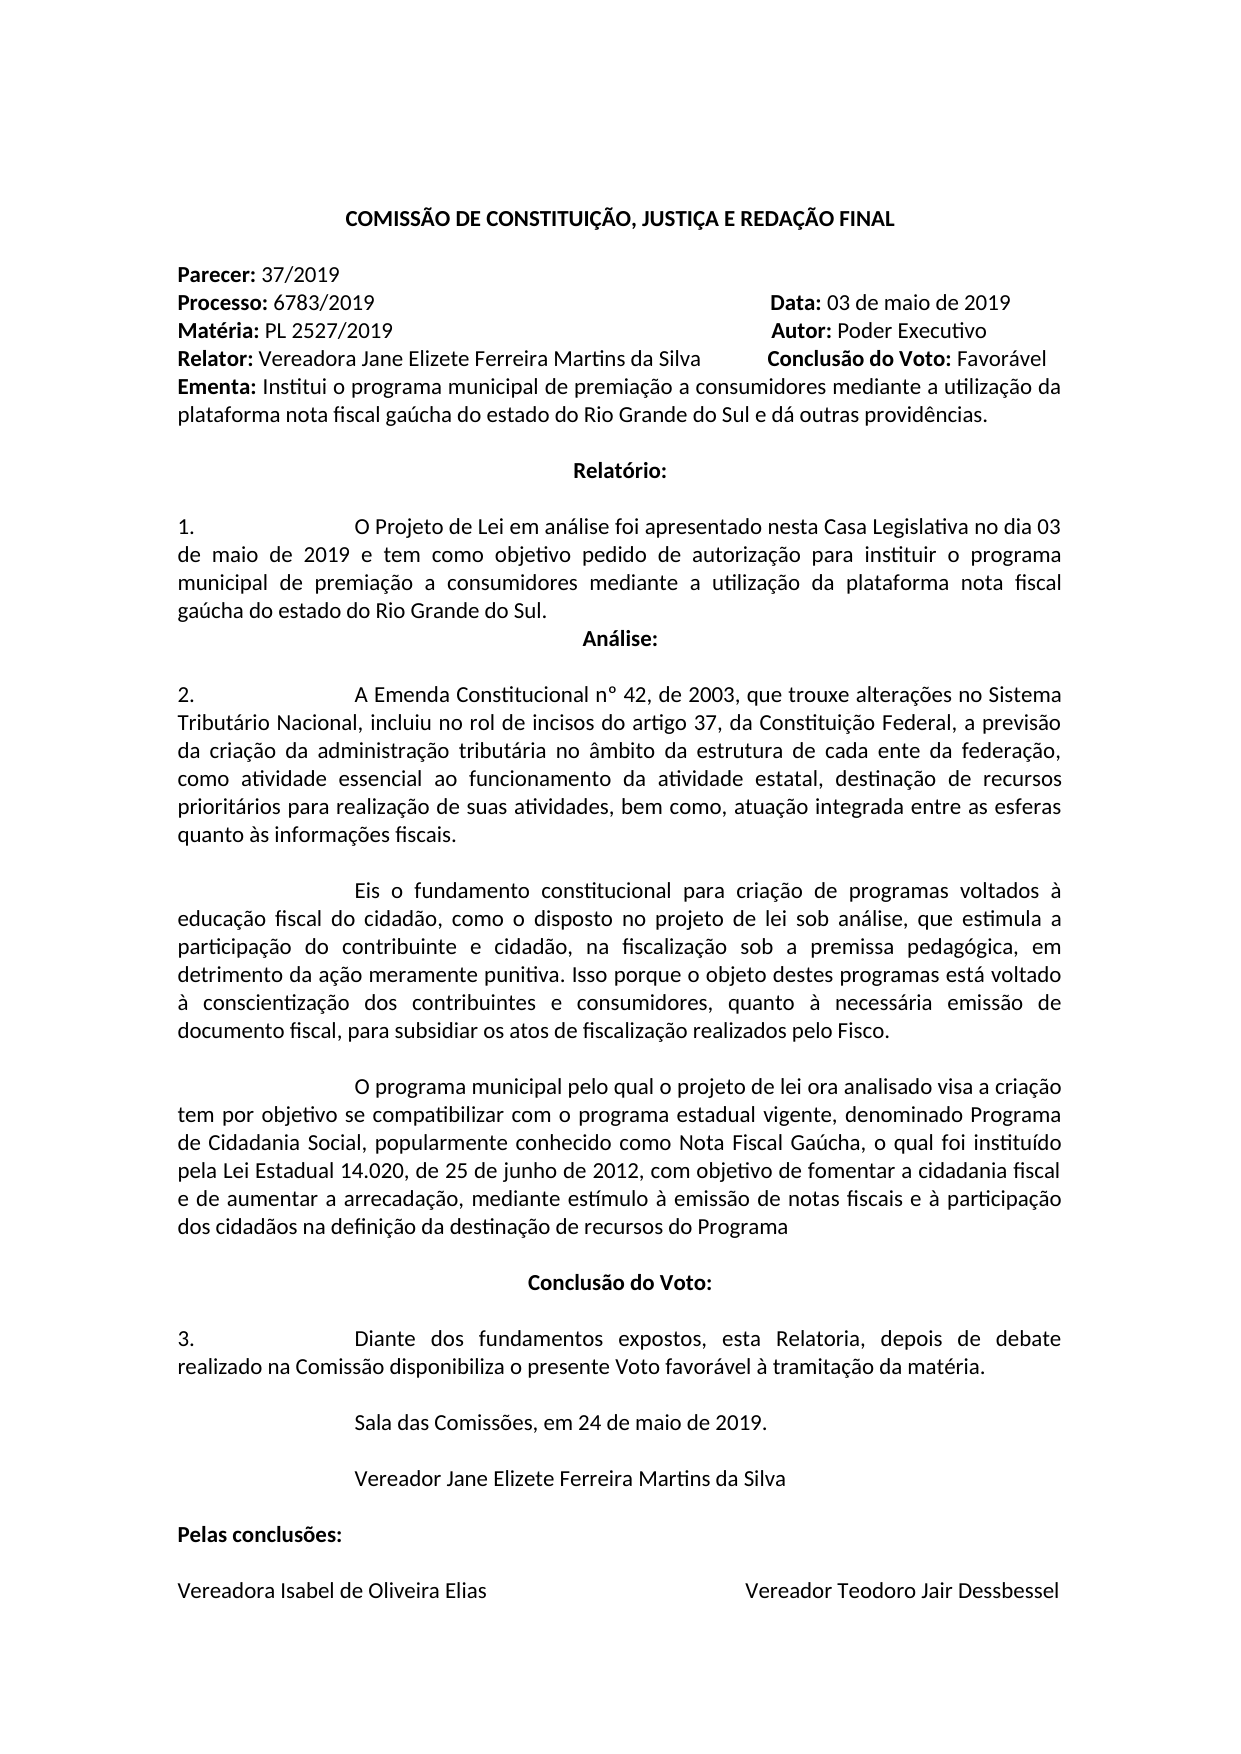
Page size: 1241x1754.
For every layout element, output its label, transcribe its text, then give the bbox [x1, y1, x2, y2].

text Sala das Comissões, em 24 de maio de 2019. [177, 1408, 1063, 1437]
text 2. A Emenda Constitucional nº 42, de 2003, que trouxe alterações no Sistema Tributário Nacional, incluiu no rol de incisos do artigo 37, da Constituição Federal, a previsão da criação da administração tributária no âmbito da estrutura de cada ente da federação, como atividade essencial ao funcionamento da atividade estatal, destinação de recursos prioritários para realização de suas atividades, bem como, atuação integrada entre as esferas quanto às informações fiscais. [177, 680, 1063, 848]
text COMISSÃO DE CONSTITUIÇÃO, JUSTIÇA E REDAÇÃO FINAL [177, 204, 1063, 232]
text Relatório: [177, 456, 1063, 484]
text 1. O Projeto de Lei em análise foi apresentado nesta Casa Legislativa no dia 03 de maio de 2019 e tem como objetivo pedido de autorização para instituir o programa municipal de premiação a consumidores mediante a utilização da plataforma nota fiscal gaúcha do estado do Rio Grande do Sul. [177, 512, 1063, 624]
text Vereador Jane Elizete Ferreira Martins da Silva [177, 1464, 1063, 1493]
text Análise: [177, 624, 1063, 652]
text Vereadora Isabel de Oliveira Elias Vereador Teodoro Jair Dessbessel [177, 1577, 1063, 1605]
text Matéria: PL 2527/2019 Autor: Poder Executivo [177, 316, 1063, 344]
text 3. Diante dos fundamentos expostos, esta Relatoria, depois de debate realizado na Comissão disponibiliza o presente Voto favorável à tramitação da matéria. [177, 1324, 1063, 1381]
text Relator: Vereadora Jane Elizete Ferreira Martins da Silva Conclusão do Voto: Favorável [177, 344, 1063, 372]
text Processo: 6783/2019 Data: 03 de maio de 2019 [177, 288, 1063, 316]
text Ementa: Institui o programa municipal de premiação a consumidores mediante a utilização da plataforma nota fiscal gaúcha do estado do Rio Grande do Sul e dá outras providências. [177, 372, 1063, 428]
text Eis o fundamento constitucional para criação de programas voltados à educação fiscal do cidadão, como o disposto no projeto de lei sob análise, que estimula a participação do contribuinte e cidadão, na fiscalização sob a premissa pedagógica, em detrimento da ação meramente punitiva. Isso porque o objeto destes programas está voltado à conscientização dos contribuintes e consumidores, quanto à necessária emissão de documento fiscal, para subsidiar os atos de fiscalização realizados pelo Fisco. [177, 876, 1063, 1044]
text Conclusão do Voto: [177, 1268, 1063, 1296]
text Pelas conclusões: [177, 1521, 1063, 1549]
text O programa municipal pelo qual o projeto de lei ora analisado visa a criação tem por objetivo se compatibilizar com o programa estadual vigente, denominado Programa de Cidadania Social, popularmente conhecido como Nota Fiscal Gaúcha, o qual foi instituído pela Lei Estadual 14.020, de 25 de junho de 2012, com objetivo de fomentar a cidadania fiscal e de aumentar a arrecadação, mediante estímulo à emissão de notas fiscais e à participação dos cidadãos na definição da destinação de recursos do Programa [177, 1072, 1063, 1240]
text Parecer: 37/2019 [177, 260, 1063, 288]
